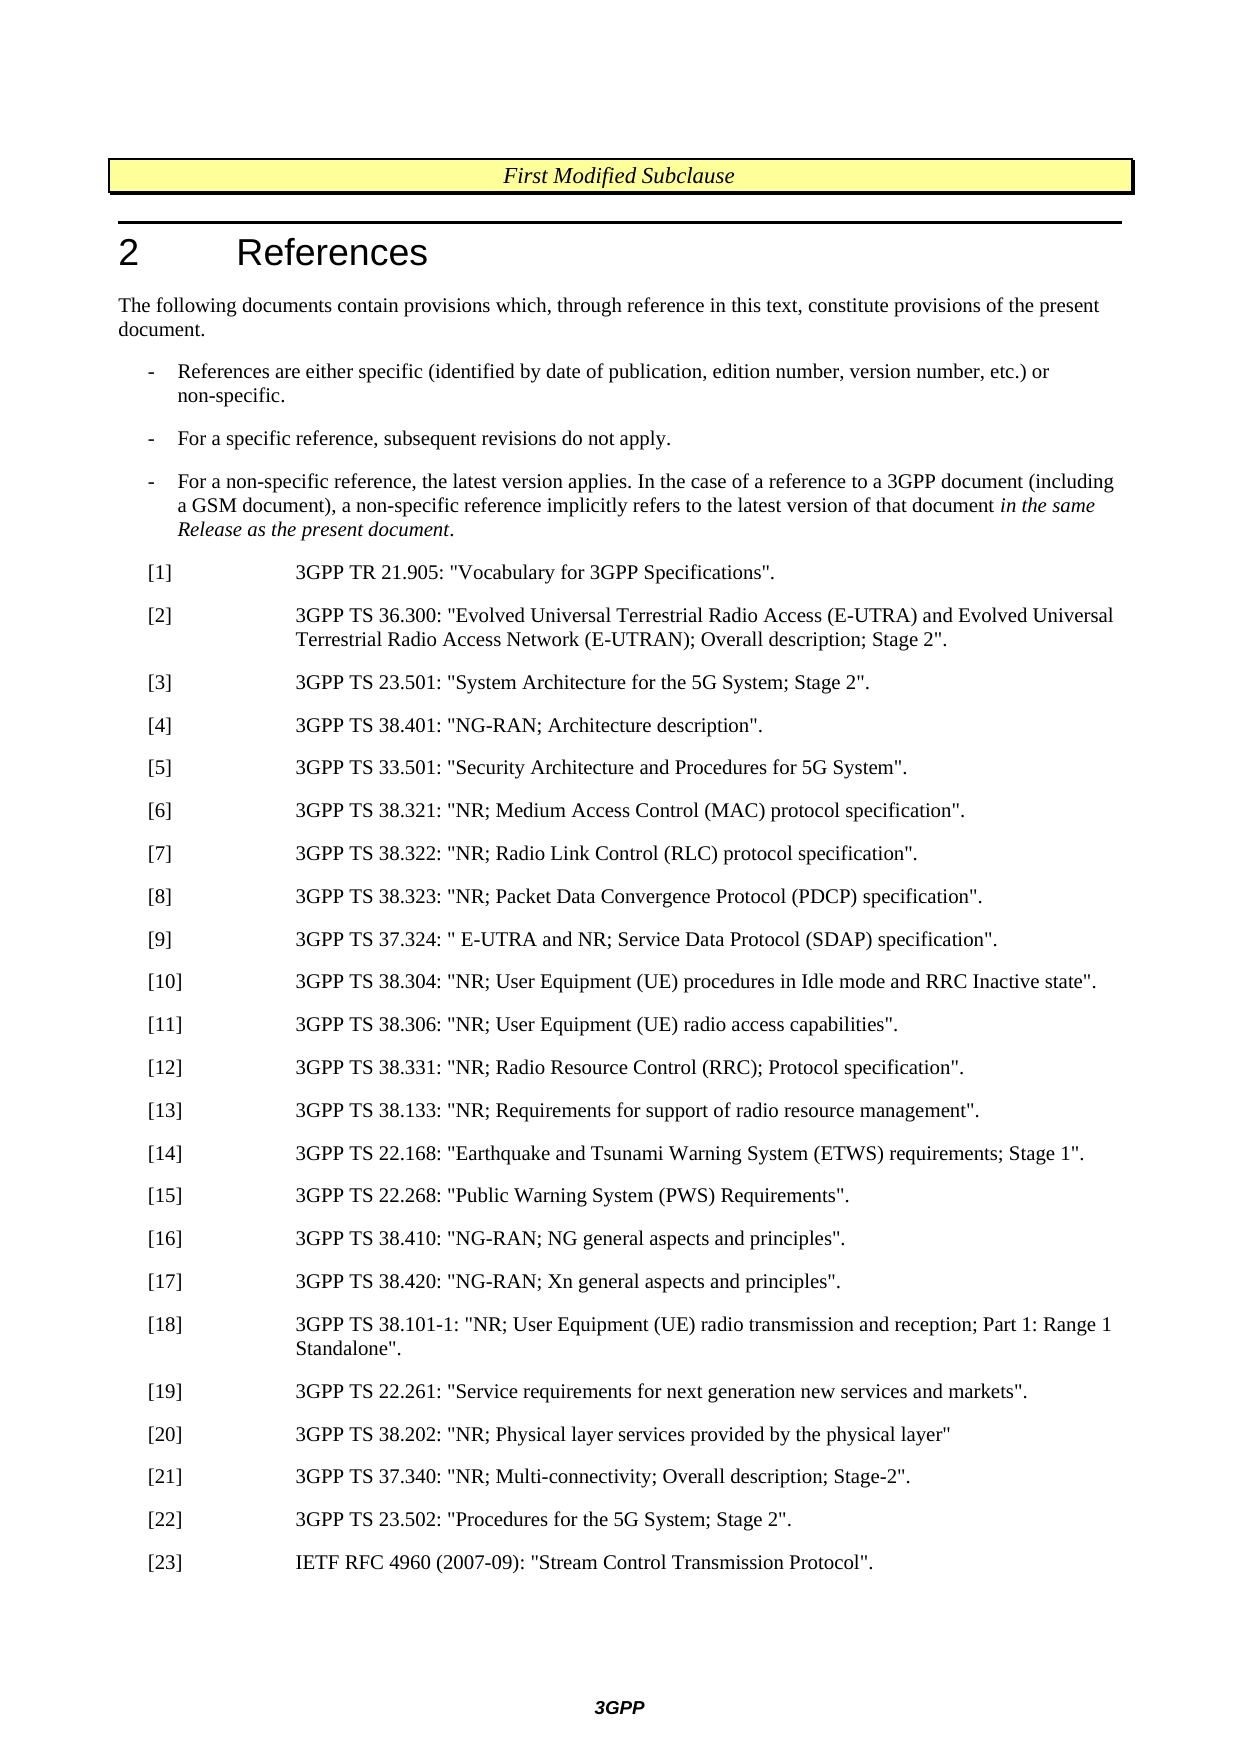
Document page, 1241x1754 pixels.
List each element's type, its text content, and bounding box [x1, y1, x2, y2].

text [21] 3GPP TS 37.340: "NR; Multi-connectivity; Overall description; Stage-2". [148, 1464, 1122, 1488]
text [1] 3GPP TR 21.905: "Vocabulary for 3GPP Specifications". [148, 560, 1122, 584]
text [10] 3GPP TS 38.304: "NR; User Equipment (UE) procedures in Idle mode and RRC Inactive state". [148, 969, 1122, 993]
text [7] 3GPP TS 38.322: "NR; Radio Link Control (RLC) protocol specification". [148, 841, 1122, 865]
text [15] 3GPP TS 22.268: "Public Warning System (PWS) Requirements". [148, 1183, 1122, 1207]
text [22] 3GPP TS 23.502: "Procedures for the 5G System; Stage 2". [148, 1507, 1122, 1531]
text - References are either specific (identified by date of publication, edition number, version number, etc.) or non-specific. [148, 359, 1122, 407]
text [16] 3GPP TS 38.410: "NG-RAN; NG general aspects and principles". [148, 1226, 1122, 1250]
subtitle 2 References [118, 224, 1122, 274]
text [6] 3GPP TS 38.321: "NR; Medium Access Control (MAC) protocol specification". [148, 798, 1122, 822]
text [13] 3GPP TS 38.133: "NR; Requirements for support of radio resource management". [148, 1098, 1122, 1122]
text First Modified Subclause [110, 160, 1131, 191]
text [19] 3GPP TS 22.261: "Service requirements for next generation new services and markets". [148, 1379, 1122, 1403]
text [14] 3GPP TS 22.168: "Earthquake and Tsunami Warning System (ETWS) requirements; Stage 1". [148, 1141, 1122, 1165]
text [23] IETF RFC 4960 (2007-09): "Stream Control Transmission Protocol". [148, 1550, 1122, 1574]
text [18] 3GPP TS 38.101-1: "NR; User Equipment (UE) radio transmission and reception; Part 1: Range 1 Standalone". [148, 1312, 1122, 1360]
text [17] 3GPP TS 38.420: "NG-RAN; Xn general aspects and principles". [148, 1269, 1122, 1293]
text [11] 3GPP TS 38.306: "NR; User Equipment (UE) radio access capabilities". [148, 1012, 1122, 1036]
text [2] 3GPP TS 36.300: "Evolved Universal Terrestrial Radio Access (E-UTRA) and Evolved Universal Terrestrial Radio Access Network (E-UTRAN); Overall description; Stage 2". [148, 603, 1122, 651]
text [4] 3GPP TS 38.401: "NG-RAN; Architecture description". [148, 712, 1122, 737]
text [20] 3GPP TS 38.202: "NR; Physical layer services provided by the physical layer" [148, 1422, 1122, 1446]
text [8] 3GPP TS 38.323: "NR; Packet Data Convergence Protocol (PDCP) specification". [148, 884, 1122, 908]
text The following documents contain provisions which, through reference in this text, constitute provisions of the present document. [118, 292, 1122, 341]
text - For a non-specific reference, the latest version applies. In the case of a reference to a 3GPP document (including a GSM document), a non-specific reference implicitly refers to the latest version of that document in the same Release as the present document. [148, 469, 1122, 541]
text [12] 3GPP TS 38.331: "NR; Radio Resource Control (RRC); Protocol specification". [148, 1055, 1122, 1079]
text [3] 3GPP TS 23.501: "System Architecture for the 5G System; Stage 2". [148, 670, 1122, 694]
text - For a specific reference, subsequent revisions do not apply. [148, 426, 1122, 450]
text [5] 3GPP TS 33.501: "Security Architecture and Procedures for 5G System". [148, 755, 1122, 779]
text [9] 3GPP TS 37.324: " E-UTRA and NR; Service Data Protocol (SDAP) specification". [148, 927, 1122, 951]
